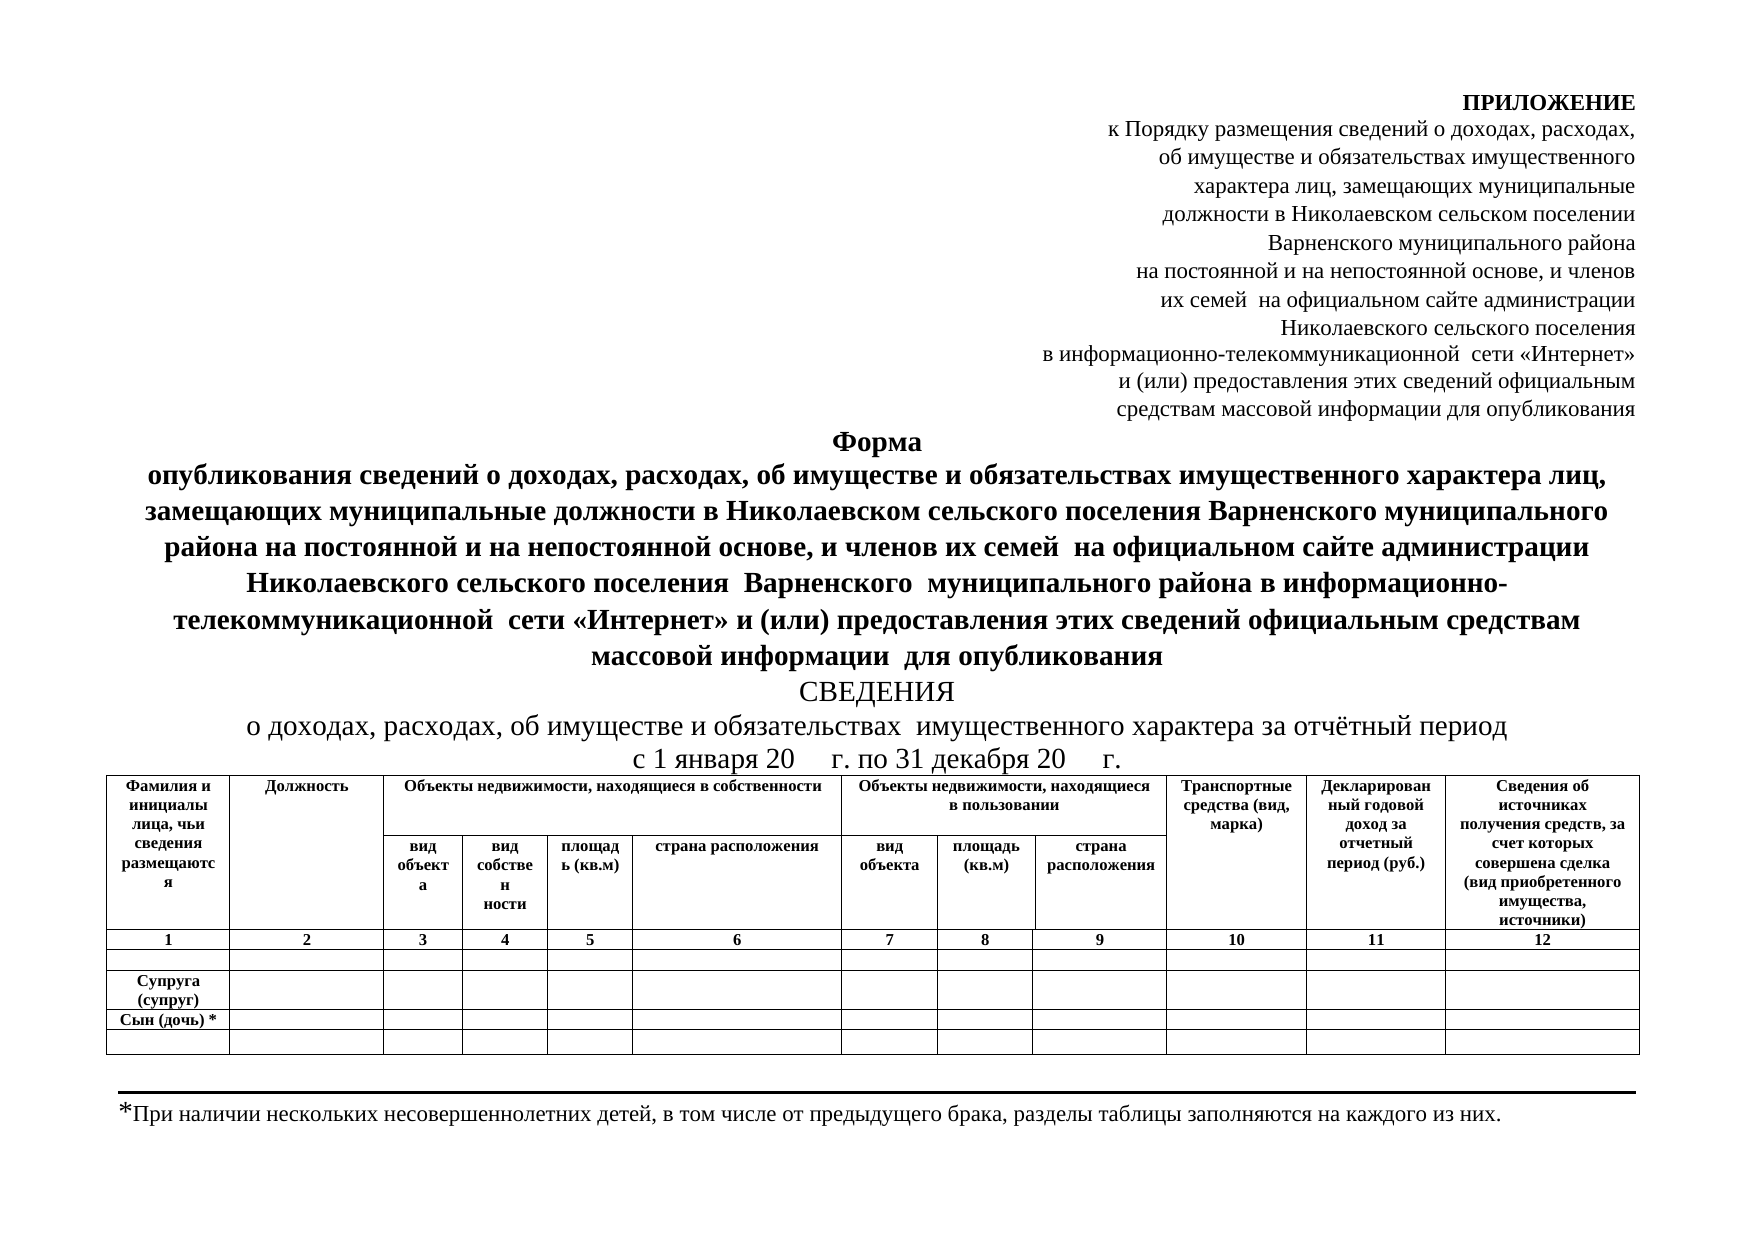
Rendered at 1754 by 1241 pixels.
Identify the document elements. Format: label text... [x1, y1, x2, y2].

table_cell площадь (кв.м) [548, 836, 632, 929]
table_cell [1033, 1010, 1166, 1029]
text Форма [118, 424, 1636, 457]
table_cell [1307, 1010, 1445, 1029]
table_header Объекты недвижимости, находящиеся в собственности [384, 776, 841, 835]
table_cell [384, 1010, 462, 1029]
table_cell [1307, 950, 1445, 969]
table_cell [384, 950, 462, 969]
text с 1 января 20 г. по 31 декабря 20 г. [118, 741, 1636, 775]
table_cell [938, 971, 1032, 1009]
table_cell [938, 950, 1032, 969]
table_cell вид объекта [842, 836, 937, 929]
text на постоянной и на непостоянной основе, и членов [118, 257, 1636, 283]
table_cell Супруга (супруг) [107, 971, 229, 1009]
table_cell [842, 1010, 937, 1029]
table_header Транспортные средства (вид, марка) [1167, 776, 1306, 929]
table_header Объекты недвижимости, находящиеся в пользовании [842, 776, 1166, 835]
text об имуществе и обязательствах имущественного [118, 143, 1636, 170]
table_cell 3 [384, 930, 462, 949]
text их семей на официальном сайте администрации [118, 286, 1636, 312]
table_cell 10 [1167, 930, 1306, 949]
table_cell [633, 1030, 841, 1054]
table_cell [548, 1030, 632, 1054]
table_cell [548, 950, 632, 969]
text СВЕДЕНИЯ [118, 674, 1636, 708]
table_cell 12 [1446, 930, 1639, 949]
table_cell [384, 971, 462, 1009]
table_cell [463, 950, 547, 969]
table_cell [548, 971, 632, 1009]
text к Порядку размещения сведений о доходах, расходах, [118, 115, 1636, 141]
table_cell [230, 950, 383, 969]
table_cell [1446, 950, 1639, 969]
table_cell [230, 1030, 383, 1054]
table_cell [1307, 1030, 1445, 1054]
table_cell [230, 1010, 383, 1029]
table_cell [1167, 950, 1306, 969]
table_cell [107, 950, 229, 969]
table_cell [463, 1030, 547, 1054]
table_cell [633, 1010, 841, 1029]
table_cell [938, 1010, 1032, 1029]
table_cell Сын (дочь) * [107, 1010, 229, 1029]
text характера лиц, замещающих муниципальные [118, 172, 1636, 198]
table_cell вид объекта [384, 836, 462, 929]
table_cell [633, 971, 841, 1009]
table_cell [1033, 950, 1166, 969]
table_cell [384, 1030, 462, 1054]
table_cell [938, 1030, 1032, 1054]
table_cell 2 [230, 930, 383, 949]
table_cell [1446, 1030, 1639, 1054]
text должности в Николаевском сельском поселении [118, 200, 1636, 227]
table_cell [107, 1030, 229, 1054]
table_cell [842, 1030, 937, 1054]
table_cell площадь (кв.м) [938, 836, 1035, 929]
table_cell [1033, 971, 1166, 1009]
table_header Сведения об источниках получения средств, за счет которых совершена сделка (вид приобретенного имущества, источники) [1446, 776, 1639, 929]
table_cell 8 [938, 930, 1032, 949]
table_cell [842, 971, 937, 1009]
table_cell 7 [842, 930, 937, 949]
table_cell [1307, 971, 1445, 1009]
table_cell [1167, 1030, 1306, 1054]
table_cell страна расположения [633, 836, 841, 929]
table_cell 4 [463, 930, 547, 949]
table_cell [633, 950, 841, 969]
table_cell 9 [1033, 930, 1166, 949]
text средствам массовой информации для опубликования [118, 395, 1636, 422]
table_cell [1446, 1010, 1639, 1029]
table_cell [548, 1010, 632, 1029]
table_cell [230, 971, 383, 1009]
table_cell 5 [548, 930, 632, 949]
text ПРИЛОЖЕНИЕ [929, 89, 1636, 115]
text Николаевского сельского поселения [118, 314, 1636, 340]
table_header Фамилия и инициалы лица, чьи сведения размещаются [107, 776, 229, 929]
table_cell страна расположения [1036, 836, 1166, 929]
table_cell [1446, 971, 1639, 1009]
table_header Декларированный годовой доход за отчетный период (руб.) [1307, 776, 1445, 929]
text и (или) предоставления этих сведений официальным [118, 367, 1636, 393]
text о доходах, расходах, об имуществе и обязательствах имущественного характера за отчётный период [118, 708, 1636, 741]
table_cell 1 [107, 930, 229, 949]
table_cell [1167, 971, 1306, 1009]
table_cell 6 [633, 930, 841, 949]
table_cell [463, 1010, 547, 1029]
table_cell 11 [1307, 930, 1445, 949]
text Варненского муниципального района [118, 229, 1636, 255]
text в информационно-телекоммуникационной сети «Интернет» [118, 340, 1636, 367]
text *При наличии нескольких несовершеннолетних детей, в том числе от предыдущего брака, разделы таблицы заполняются на каждого из них. [118, 1094, 1636, 1127]
table_cell [1033, 1030, 1166, 1054]
table_cell [1167, 1010, 1306, 1029]
table_header Должность [230, 776, 383, 929]
table_cell [463, 971, 547, 1009]
table_cell [842, 950, 937, 969]
text опубликования сведений о доходах, расходах, об имуществе и обязательствах имущественного характера лиц, замещающих муниципальные должности в Николаевском сельского поселения Варненского муниципального района на постоянной и на непостоянной основе, и членов их семей на официальном сайте администрации Николаевского сельского поселения Варненского муниципального района в информационно-телекоммуникационной сети «Интернет» и (или) предоставления этих сведений официальным средствам массовой информации для опубликования [118, 457, 1636, 671]
table_cell вид собствен ности [463, 836, 547, 929]
